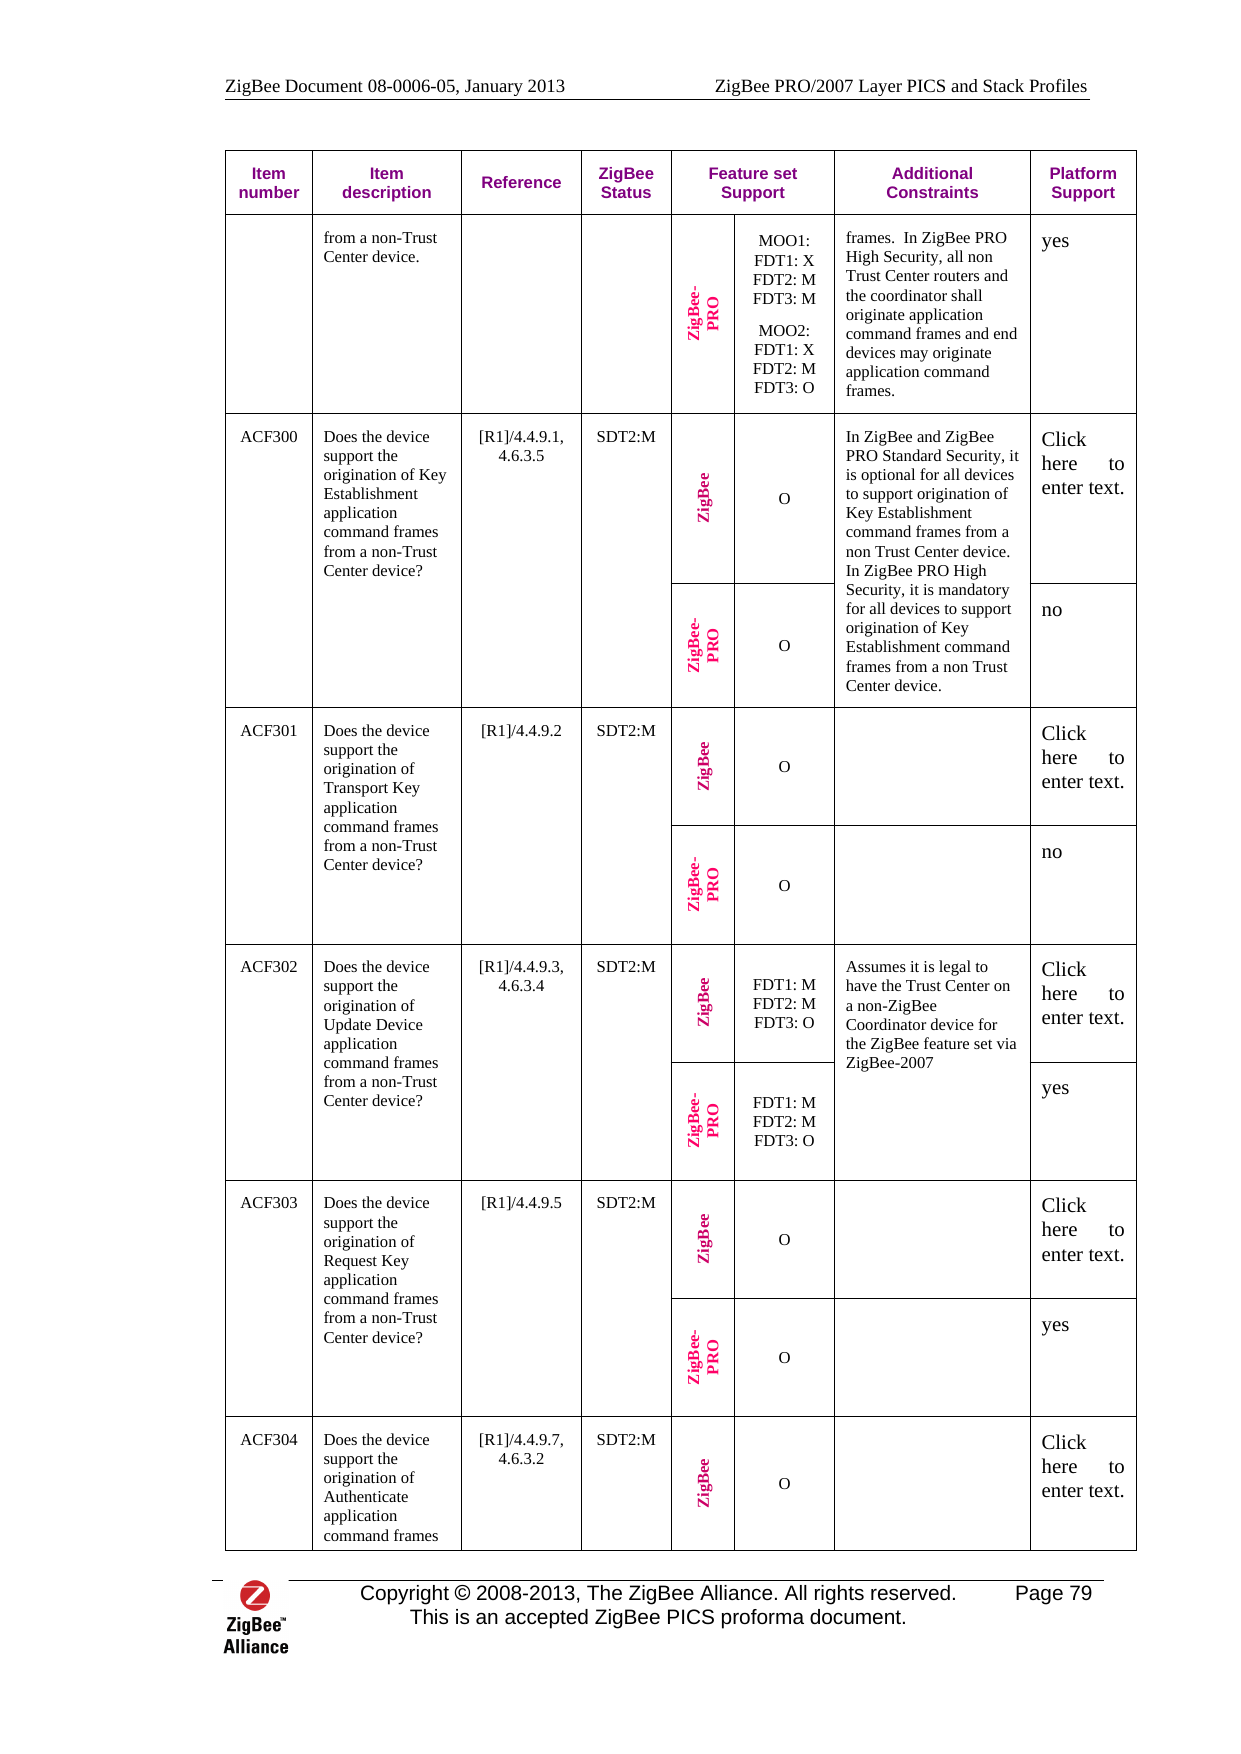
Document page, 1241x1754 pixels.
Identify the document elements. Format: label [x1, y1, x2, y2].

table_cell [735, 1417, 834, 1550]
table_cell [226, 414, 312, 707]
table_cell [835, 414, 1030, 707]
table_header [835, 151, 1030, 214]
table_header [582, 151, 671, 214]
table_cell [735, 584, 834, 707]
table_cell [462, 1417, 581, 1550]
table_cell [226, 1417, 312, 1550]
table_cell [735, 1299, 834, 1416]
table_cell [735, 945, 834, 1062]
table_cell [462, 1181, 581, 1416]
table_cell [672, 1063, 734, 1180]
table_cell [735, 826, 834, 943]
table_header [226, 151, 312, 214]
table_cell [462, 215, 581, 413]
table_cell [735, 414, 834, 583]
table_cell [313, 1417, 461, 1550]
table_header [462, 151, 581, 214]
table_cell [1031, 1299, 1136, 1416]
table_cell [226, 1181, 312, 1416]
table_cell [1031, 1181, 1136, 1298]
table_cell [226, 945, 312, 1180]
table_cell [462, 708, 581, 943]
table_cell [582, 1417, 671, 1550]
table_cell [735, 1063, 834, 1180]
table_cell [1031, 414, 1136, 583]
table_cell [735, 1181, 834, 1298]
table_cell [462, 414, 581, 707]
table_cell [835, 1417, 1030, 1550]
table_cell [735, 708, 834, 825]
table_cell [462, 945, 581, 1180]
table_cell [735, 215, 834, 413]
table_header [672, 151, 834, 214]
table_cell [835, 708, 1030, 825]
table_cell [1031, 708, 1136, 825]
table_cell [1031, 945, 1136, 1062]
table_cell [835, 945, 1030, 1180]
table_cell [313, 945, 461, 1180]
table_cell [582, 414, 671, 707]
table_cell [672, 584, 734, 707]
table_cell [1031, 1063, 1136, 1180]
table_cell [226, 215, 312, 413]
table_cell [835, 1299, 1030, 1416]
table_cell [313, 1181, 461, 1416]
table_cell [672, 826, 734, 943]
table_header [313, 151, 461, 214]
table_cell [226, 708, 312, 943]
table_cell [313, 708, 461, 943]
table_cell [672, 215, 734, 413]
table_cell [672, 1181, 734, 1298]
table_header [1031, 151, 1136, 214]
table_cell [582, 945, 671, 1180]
picture [223, 1580, 289, 1658]
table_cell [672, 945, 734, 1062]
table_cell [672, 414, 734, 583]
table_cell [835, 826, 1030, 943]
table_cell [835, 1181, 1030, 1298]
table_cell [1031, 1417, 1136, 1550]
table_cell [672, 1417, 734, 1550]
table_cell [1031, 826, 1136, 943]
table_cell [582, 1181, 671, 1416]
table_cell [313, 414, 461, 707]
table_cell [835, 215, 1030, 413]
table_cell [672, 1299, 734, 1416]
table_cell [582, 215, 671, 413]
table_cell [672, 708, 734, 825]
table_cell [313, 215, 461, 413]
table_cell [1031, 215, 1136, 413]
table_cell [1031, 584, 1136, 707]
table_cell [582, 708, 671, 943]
